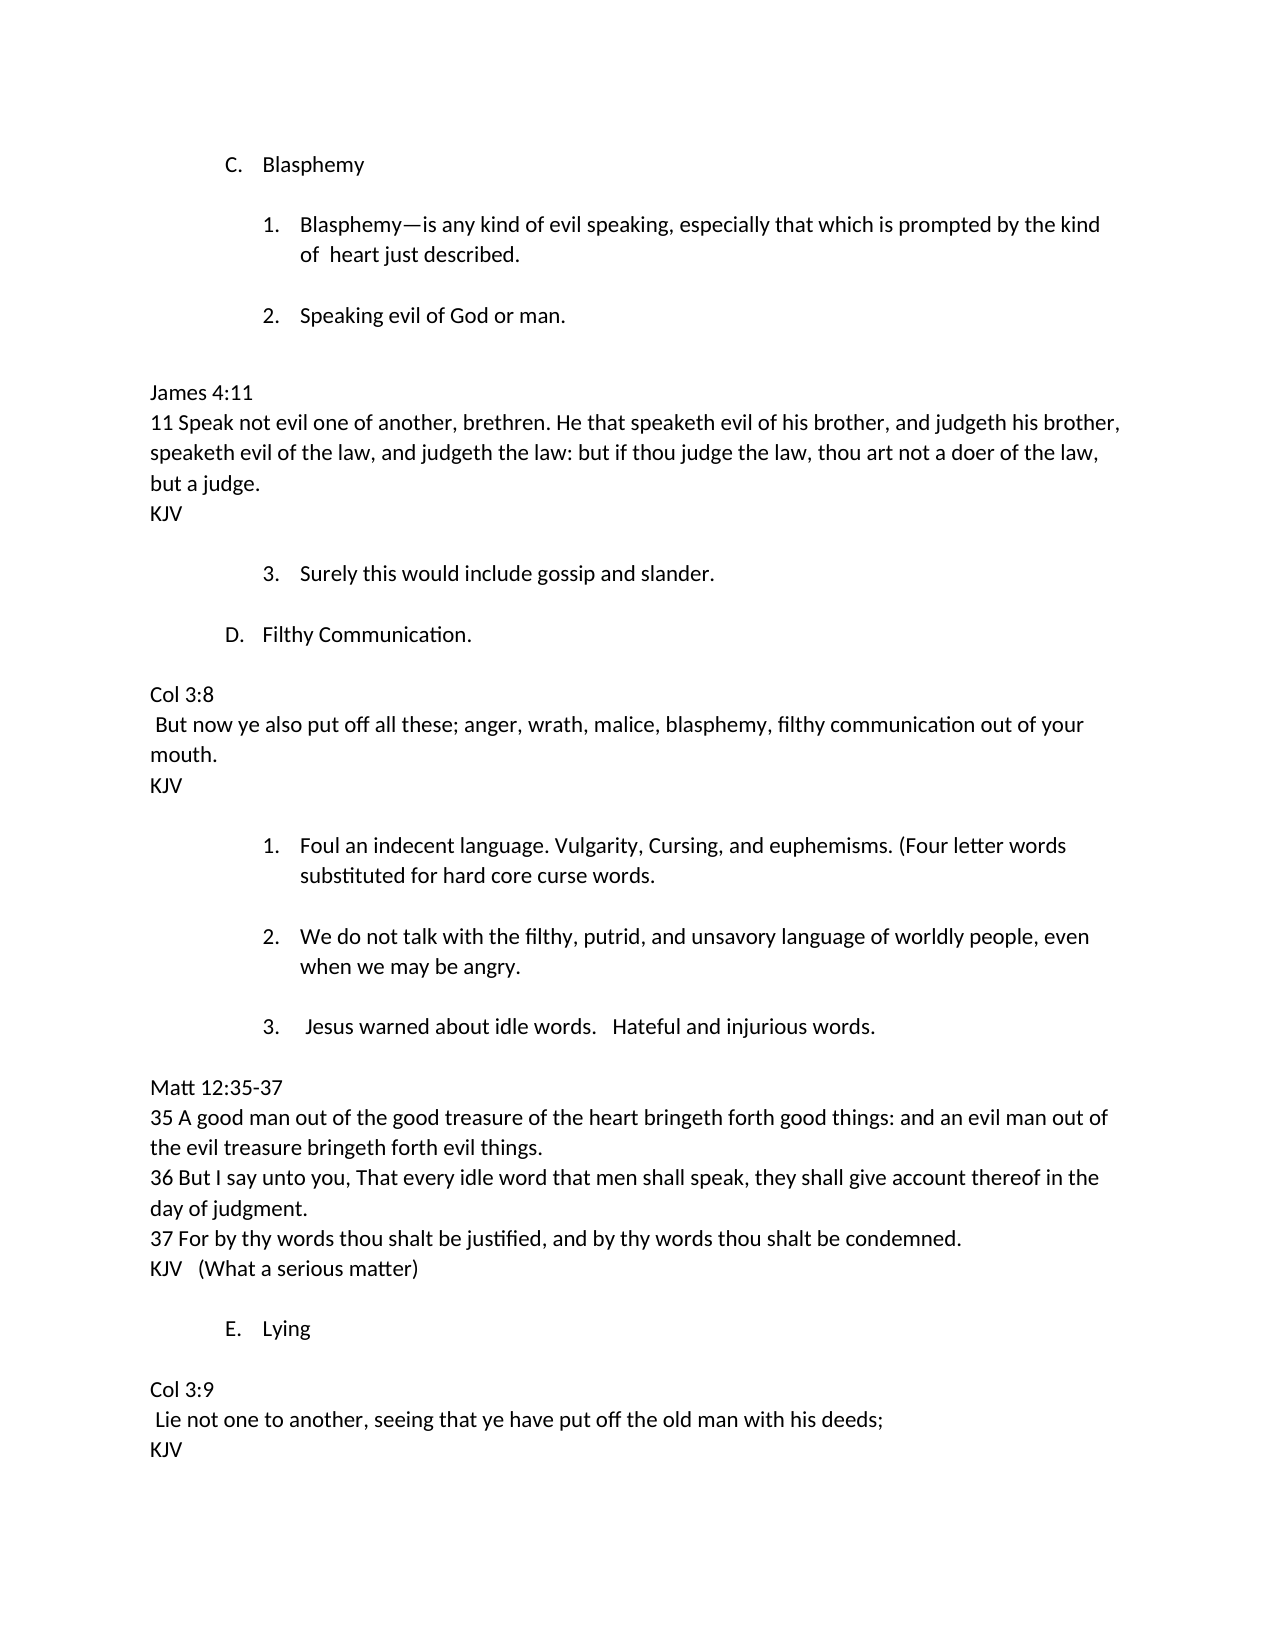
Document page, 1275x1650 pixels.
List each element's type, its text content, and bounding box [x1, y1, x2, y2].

text Matt 12:35-37 [150, 1073, 1125, 1101]
text James 4:11 [150, 378, 1125, 406]
text 37 For by thy words thou shalt be justified, and by thy words thou shalt be condemned. [150, 1224, 1125, 1252]
text KJV [150, 771, 1125, 799]
text 35 A good man out of the good treasure of the heart bringeth forth good things: and an evil man out of the evil treasure bringeth forth evil things. [150, 1103, 1125, 1161]
list We do not talk with the filthy, putrid, and unsavory language of worldly people, even when we may be angry. [262, 922, 1125, 980]
text Col 3:8 [150, 680, 1125, 708]
list Surely this would include gossip and slander. [262, 559, 1125, 587]
text But now ye also put off all these; anger, wrath, malice, blasphemy, filthy communication out of your mouth. [150, 710, 1125, 769]
text 11 Speak not evil one of another, brethren. He that speaketh evil of his brother, and judgeth his brother, speaketh evil of the law, and judgeth the law: but if thou judge the law, thou art not a doer of the law, but a judge. [150, 408, 1125, 497]
list Lying [225, 1314, 1125, 1343]
text KJV (What a serious matter) [150, 1254, 1125, 1282]
list Blasphemy—is any kind of evil speaking, especially that which is prompted by the kind of heart just described. [262, 210, 1125, 269]
list Speaking evil of God or man. [262, 301, 1125, 329]
list Blasphemy [225, 150, 1125, 178]
text KJV [150, 1435, 1125, 1463]
text Lie not one to another, seeing that ye have put off the old man with his deeds; [150, 1405, 1125, 1433]
list Filthy Communication. [225, 620, 1125, 648]
list Foul an indecent language. Vulgarity, Cursing, and euphemisms. (Four letter words substituted for hard core curse words. [262, 831, 1125, 889]
text Col 3:9 [150, 1375, 1125, 1403]
text KJV [150, 499, 1125, 527]
list Jesus warned about idle words. Hateful and injurious words. [262, 1012, 1125, 1041]
text 36 But I say unto you, That every idle word that men shall speak, they shall give account thereof in the day of judgment. [150, 1163, 1125, 1222]
